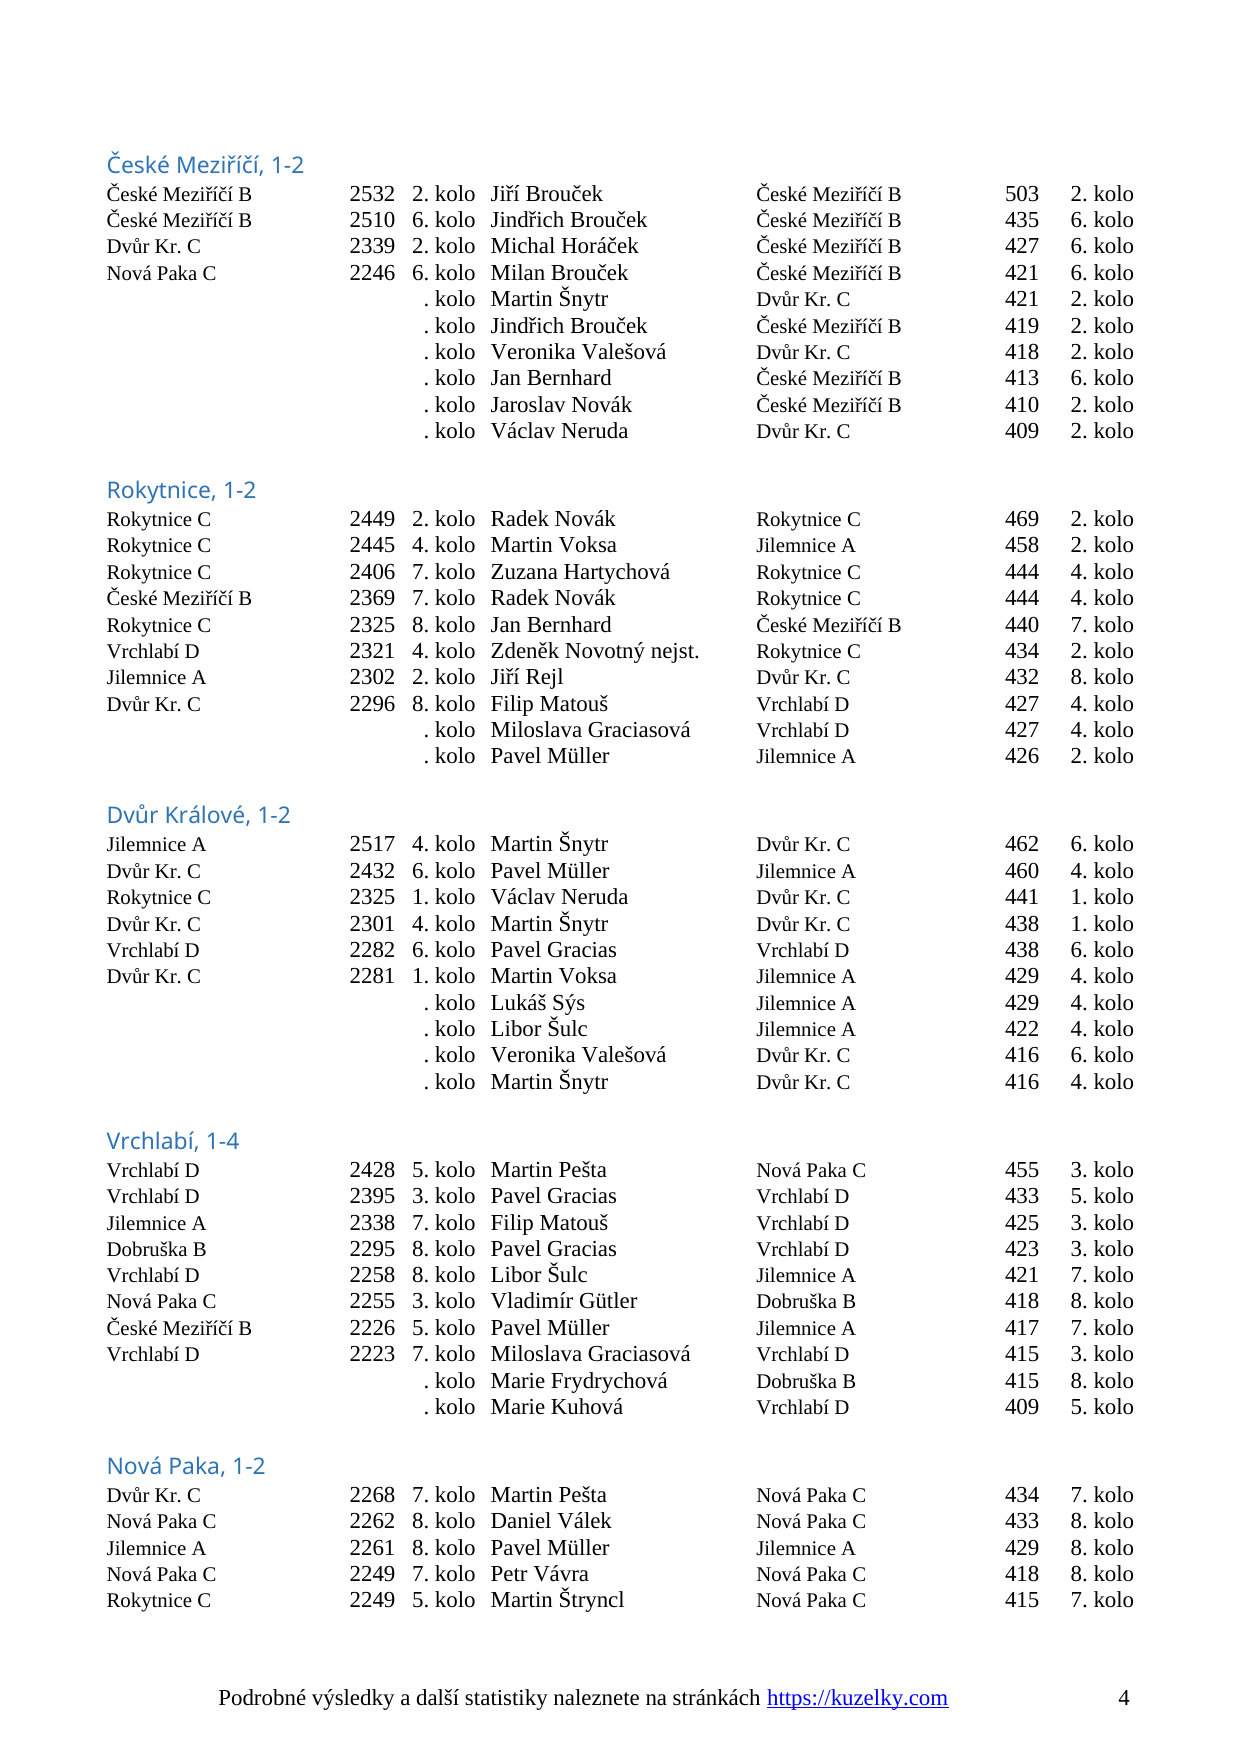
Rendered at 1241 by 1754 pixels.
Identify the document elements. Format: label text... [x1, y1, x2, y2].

text Dvůr Kr. C 2268 7. kolo Martin Pešta Nová Paka C 434 7. kolo [106, 1481, 1134, 1507]
text Dvůr Kr. C 2281 1. kolo Martin Voksa Jilemnice A 429 4. kolo [106, 962, 1134, 989]
text . kolo Veronika Valešová Dvůr Kr. C 416 6. kolo [106, 1041, 1134, 1068]
text Dobruška B 2295 8. kolo Pavel Gracias Vrchlabí D 423 3. kolo [106, 1235, 1134, 1261]
text Dvůr Kr. C 2339 2. kolo Michal Horáček České Meziříčí B 427 6. kolo [106, 233, 1134, 259]
text České Meziříčí B 2532 2. kolo Jiří Brouček České Meziříčí B 503 2. kolo [106, 180, 1134, 206]
text . kolo Libor Šulc Jilemnice A 422 4. kolo [106, 1015, 1134, 1041]
subtitle Nová Paka, 1-2 [106, 1450, 1134, 1481]
text Rokytnice C 2449 2. kolo Radek Novák Rokytnice C 469 2. kolo [106, 505, 1134, 532]
text . kolo Jan Bernhard České Meziříčí B 413 6. kolo [106, 364, 1134, 391]
text . kolo Marie Kuhová Vrchlabí D 409 5. kolo [106, 1393, 1134, 1419]
subtitle Rokytnice, 1-2 [106, 474, 1134, 505]
text Nová Paka C 2246 6. kolo Milan Brouček České Meziříčí B 421 6. kolo [106, 259, 1134, 285]
text . kolo Pavel Müller Jilemnice A 426 2. kolo [106, 742, 1134, 769]
text Rokytnice C 2325 1. kolo Václav Neruda Dvůr Kr. C 441 1. kolo [106, 883, 1134, 909]
text . kolo Marie Frydrychová Dobruška B 415 8. kolo [106, 1367, 1134, 1393]
text Vrchlabí D 2258 8. kolo Libor Šulc Jilemnice A 421 7. kolo [106, 1261, 1134, 1288]
text . kolo Veronika Valešová Dvůr Kr. C 418 2. kolo [106, 338, 1134, 364]
text Vrchlabí D 2282 6. kolo Pavel Gracias Vrchlabí D 438 6. kolo [106, 936, 1134, 962]
text Jilemnice A 2517 4. kolo Martin Šnytr Dvůr Kr. C 462 6. kolo [106, 831, 1134, 857]
text . kolo Václav Neruda Dvůr Kr. C 409 2. kolo [106, 417, 1134, 443]
text Vrchlabí D 2321 4. kolo Zdeněk Novotný nejst. Rokytnice C 434 2. kolo [106, 637, 1134, 663]
text České Meziříčí B 2369 7. kolo Radek Novák Rokytnice C 444 4. kolo [106, 584, 1134, 611]
text Vrchlabí D 2223 7. kolo Miloslava Graciasová Vrchlabí D 415 3. kolo [106, 1340, 1134, 1367]
text Rokytnice C 2406 7. kolo Zuzana Hartychová Rokytnice C 444 4. kolo [106, 558, 1134, 584]
text Jilemnice A 2338 7. kolo Filip Matouš Vrchlabí D 425 3. kolo [106, 1208, 1134, 1235]
text . kolo Lukáš Sýs Jilemnice A 429 4. kolo [106, 989, 1134, 1015]
text Nová Paka C 2255 3. kolo Vladimír Gütler Dobruška B 418 8. kolo [106, 1288, 1134, 1314]
subtitle České Meziříčí, 1-2 [106, 149, 1134, 180]
text Rokytnice C 2325 8. kolo Jan Bernhard České Meziříčí B 440 7. kolo [106, 611, 1134, 637]
text České Meziříčí B 2226 5. kolo Pavel Müller Jilemnice A 417 7. kolo [106, 1314, 1134, 1340]
text Nová Paka C 2249 7. kolo Petr Vávra Nová Paka C 418 8. kolo [106, 1560, 1134, 1587]
subtitle Dvůr Králové, 1-2 [106, 799, 1134, 831]
text České Meziříčí B 2510 6. kolo Jindřich Brouček České Meziříčí B 435 6. kolo [106, 206, 1134, 233]
text Dvůr Kr. C 2432 6. kolo Pavel Müller Jilemnice A 460 4. kolo [106, 857, 1134, 883]
text Rokytnice C 2445 4. kolo Martin Voksa Jilemnice A 458 2. kolo [106, 532, 1134, 558]
text . kolo Jaroslav Novák České Meziříčí B 410 2. kolo [106, 391, 1134, 417]
text . kolo Martin Šnytr Dvůr Kr. C 416 4. kolo [106, 1068, 1134, 1094]
text . kolo Martin Šnytr Dvůr Kr. C 421 2. kolo [106, 285, 1134, 312]
subtitle Vrchlabí, 1-4 [106, 1124, 1134, 1156]
text . kolo Jindřich Brouček České Meziříčí B 419 2. kolo [106, 312, 1134, 338]
text Nová Paka C 2262 8. kolo Daniel Válek Nová Paka C 433 8. kolo [106, 1507, 1134, 1534]
text Jilemnice A 2261 8. kolo Pavel Müller Jilemnice A 429 8. kolo [106, 1534, 1134, 1560]
text Jilemnice A 2302 2. kolo Jiří Rejl Dvůr Kr. C 432 8. kolo [106, 663, 1134, 690]
text Rokytnice C 2249 5. kolo Martin Štryncl Nová Paka C 415 7. kolo [106, 1587, 1134, 1613]
text Dvůr Kr. C 2301 4. kolo Martin Šnytr Dvůr Kr. C 438 1. kolo [106, 909, 1134, 936]
text Vrchlabí D 2395 3. kolo Pavel Gracias Vrchlabí D 433 5. kolo [106, 1182, 1134, 1208]
text Dvůr Kr. C 2296 8. kolo Filip Matouš Vrchlabí D 427 4. kolo [106, 690, 1134, 716]
text . kolo Miloslava Graciasová Vrchlabí D 427 4. kolo [106, 716, 1134, 742]
text Vrchlabí D 2428 5. kolo Martin Pešta Nová Paka C 455 3. kolo [106, 1156, 1134, 1182]
